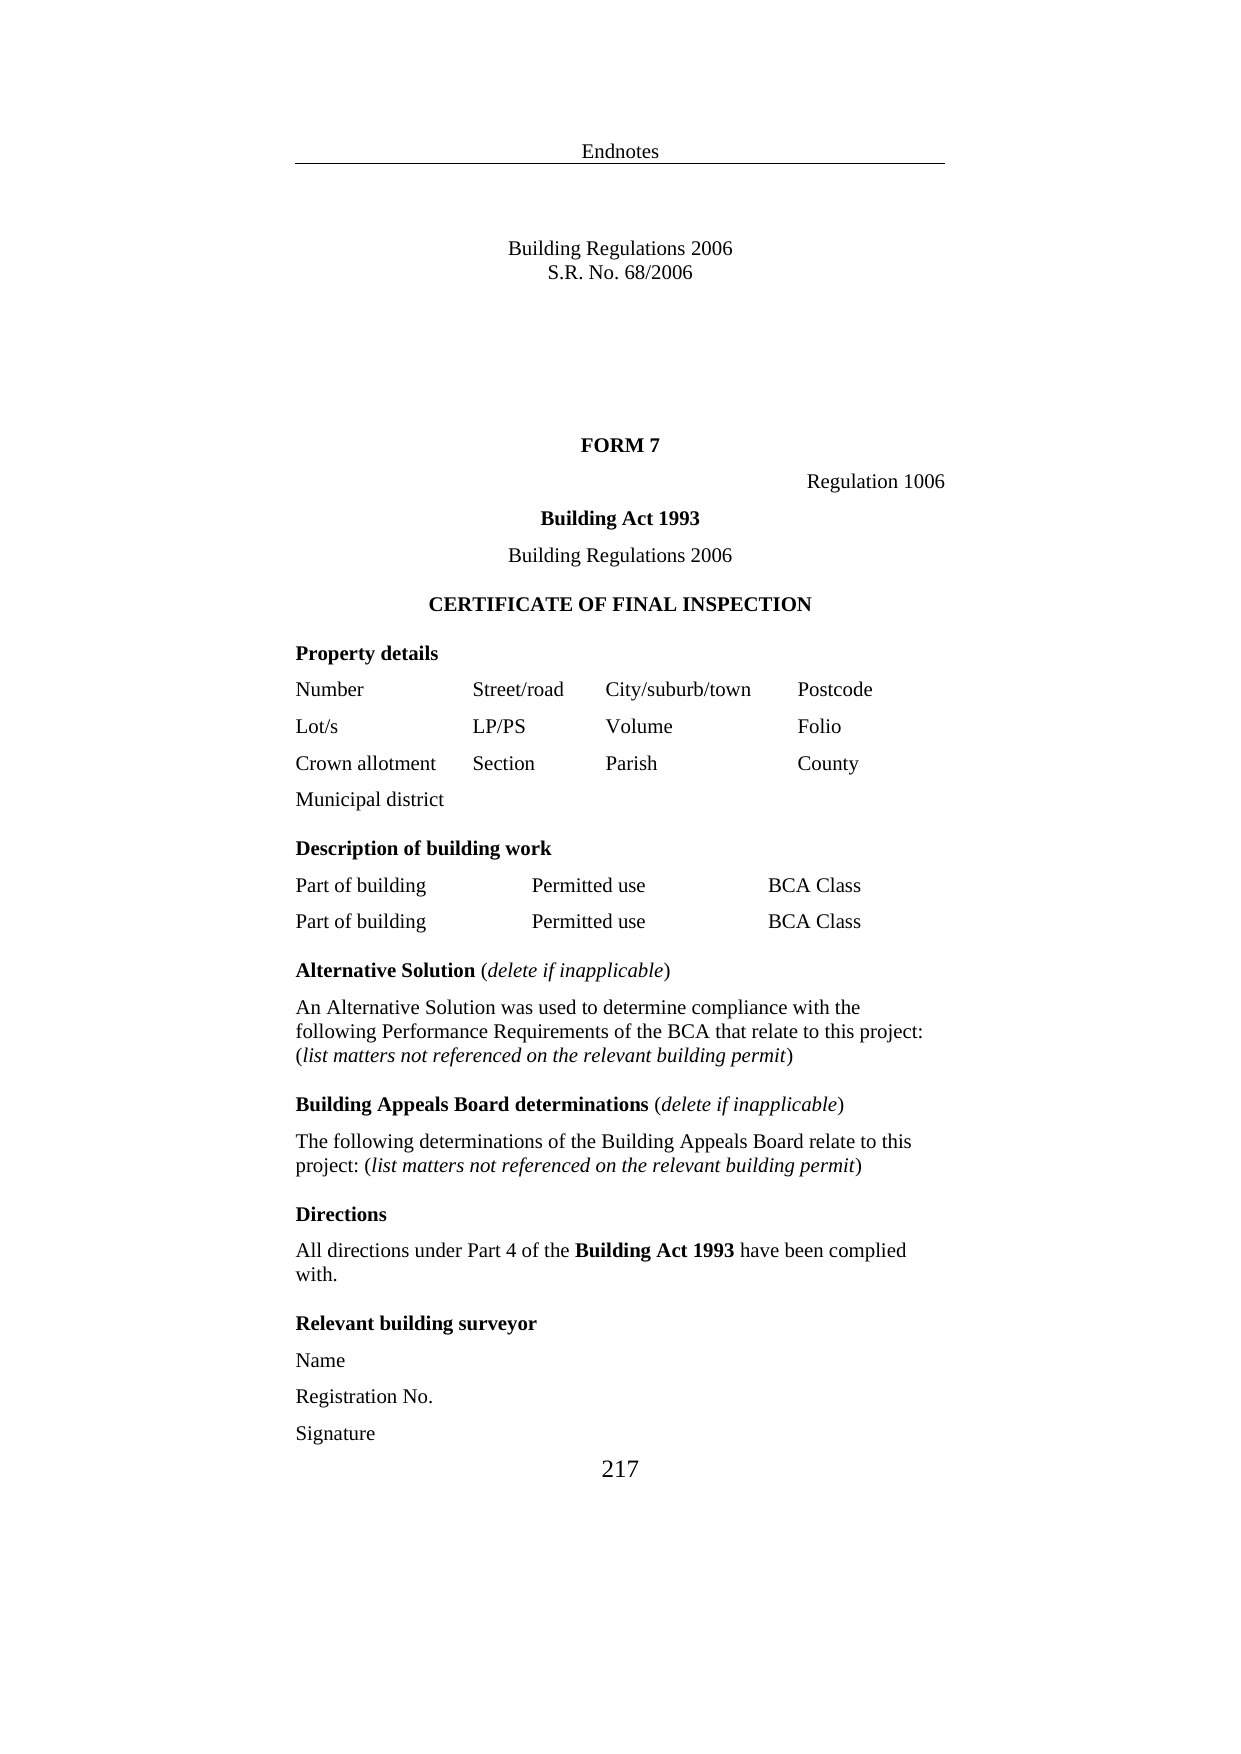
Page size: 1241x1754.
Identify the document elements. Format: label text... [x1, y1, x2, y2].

text Part of building Permitted use BCA Class [295, 873, 945, 897]
text Property details [295, 641, 945, 665]
text Relevant building surveyor [295, 1311, 945, 1335]
text The following determinations of the Building Appeals Board relate to this project: (list matters not referenced on the relevant building permit) [295, 1128, 945, 1177]
text Alternative Solution (delete if inapplicable) [295, 958, 945, 982]
text Crown allotment Section Parish County [295, 750, 945, 774]
text Registration No. [295, 1384, 945, 1408]
text Directions [295, 1202, 945, 1226]
text Lot/s LP/PS Volume Folio [295, 714, 945, 738]
text Signature [295, 1421, 945, 1445]
text Municipal district [295, 787, 945, 811]
text Building Appeals Board determinations (delete if inapplicable) [295, 1092, 945, 1116]
text Number Street/road City/suburb/town Postcode [295, 677, 945, 701]
text All directions under Part 4 of the Building Act 1993 have been complied with. [295, 1238, 945, 1286]
text Building Regulations 2006 [295, 543, 945, 567]
text Name [295, 1348, 945, 1372]
text Part of building Permitted use BCA Class [295, 909, 945, 933]
text Form 7 [295, 433, 945, 457]
text An Alternative Solution was used to determine compliance with the following Performance Requirements of the BCA that relate to this project: (list matters not referenced on the relevant building permit) [295, 995, 945, 1067]
title Certificate of Final Inspection [295, 592, 945, 616]
text Description of building work [295, 836, 945, 860]
text Regulation 1006 [295, 469, 945, 493]
text Building Act 1993 [295, 506, 945, 530]
